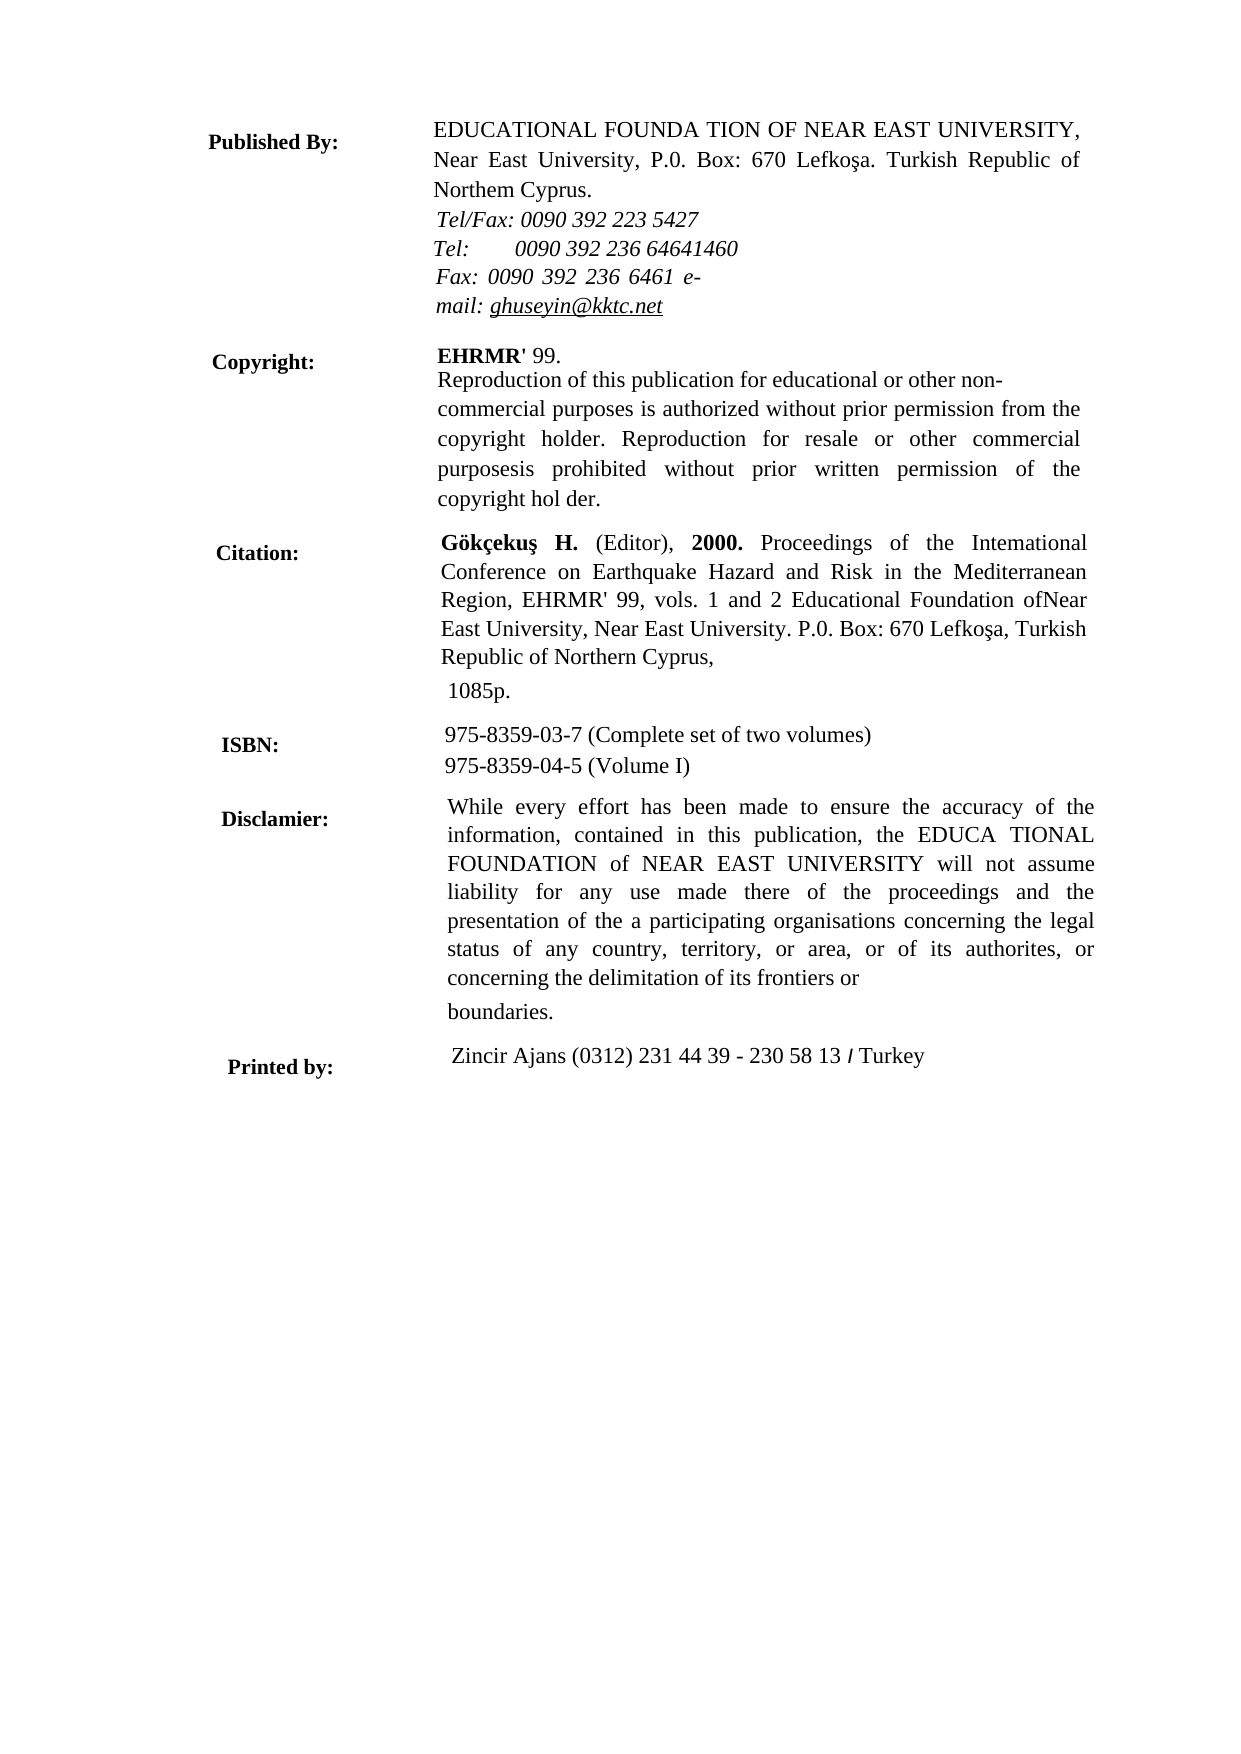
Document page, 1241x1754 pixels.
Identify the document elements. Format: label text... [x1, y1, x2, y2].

text ISBN: [221, 732, 326, 758]
text Tel: 0090 392 236 64641460 [433, 234, 1088, 261]
text 1085p. [447, 670, 1089, 706]
text Published By: [208, 128, 355, 154]
text EHRMR' 99. [437, 343, 1089, 369]
text Zincir Ajans (0312) 231 44 39 - 230 58 13 I Turkey [451, 1040, 1088, 1070]
text Tel/Fax: 0090 392 223 5427 [436, 204, 1088, 234]
text Printed by: [227, 1055, 346, 1080]
text boundaries. [447, 991, 1096, 1026]
text While every effort has been made to ensure the accuracy of the information, contained in this publication, the EDUCA TIONAL FOUNDATION of NEAR EAST UNIVERSITY will not assume liability for any use made there of the proceedings and the presentation of the a participating organisations concerning the legal status of any country, territory, or area, or of its authorites, or concerning the delimitation of its frontiers or [447, 792, 1096, 991]
text Reproduction of this publication for educational or other non- [437, 369, 1089, 392]
text Fax: 0090 392 236 6461 e-mail: ghuseyin@kktc.net [436, 261, 701, 319]
text commercial purposes is authorized without prior permission from the copyright holder. Reproduction for resale or other commercial purposesis prohibited without prior written permission of the copyright hol der. [437, 393, 1082, 513]
text Disclamier: [221, 806, 342, 832]
text EDUCATIONAL FOUNDA TION OF NEAR EAST UNIVERSITY, Near East University, P.0. Box: 670 Lefkoşa. Turkish Republic of Northem Cyprus. [433, 114, 1081, 204]
text Citation: [216, 540, 327, 566]
text Gökçekuş H. (Editor), 2000. Proceedings of the Intemational Conference on Earthquake Hazard and Risk in the Mediterranean Region, EHRMR' 99, vols. 1 and 2 Educational Foundation ofNear East University, Near East University. P.0. Box: 670 Lefkoşa, Turkish Republic of Northern Cyprus, [441, 528, 1088, 670]
text Copyright: [212, 349, 328, 375]
text 975-8359-03-7 (Complete set of two volumes) 975-8359-04-5 (Volume I) [444, 718, 908, 780]
